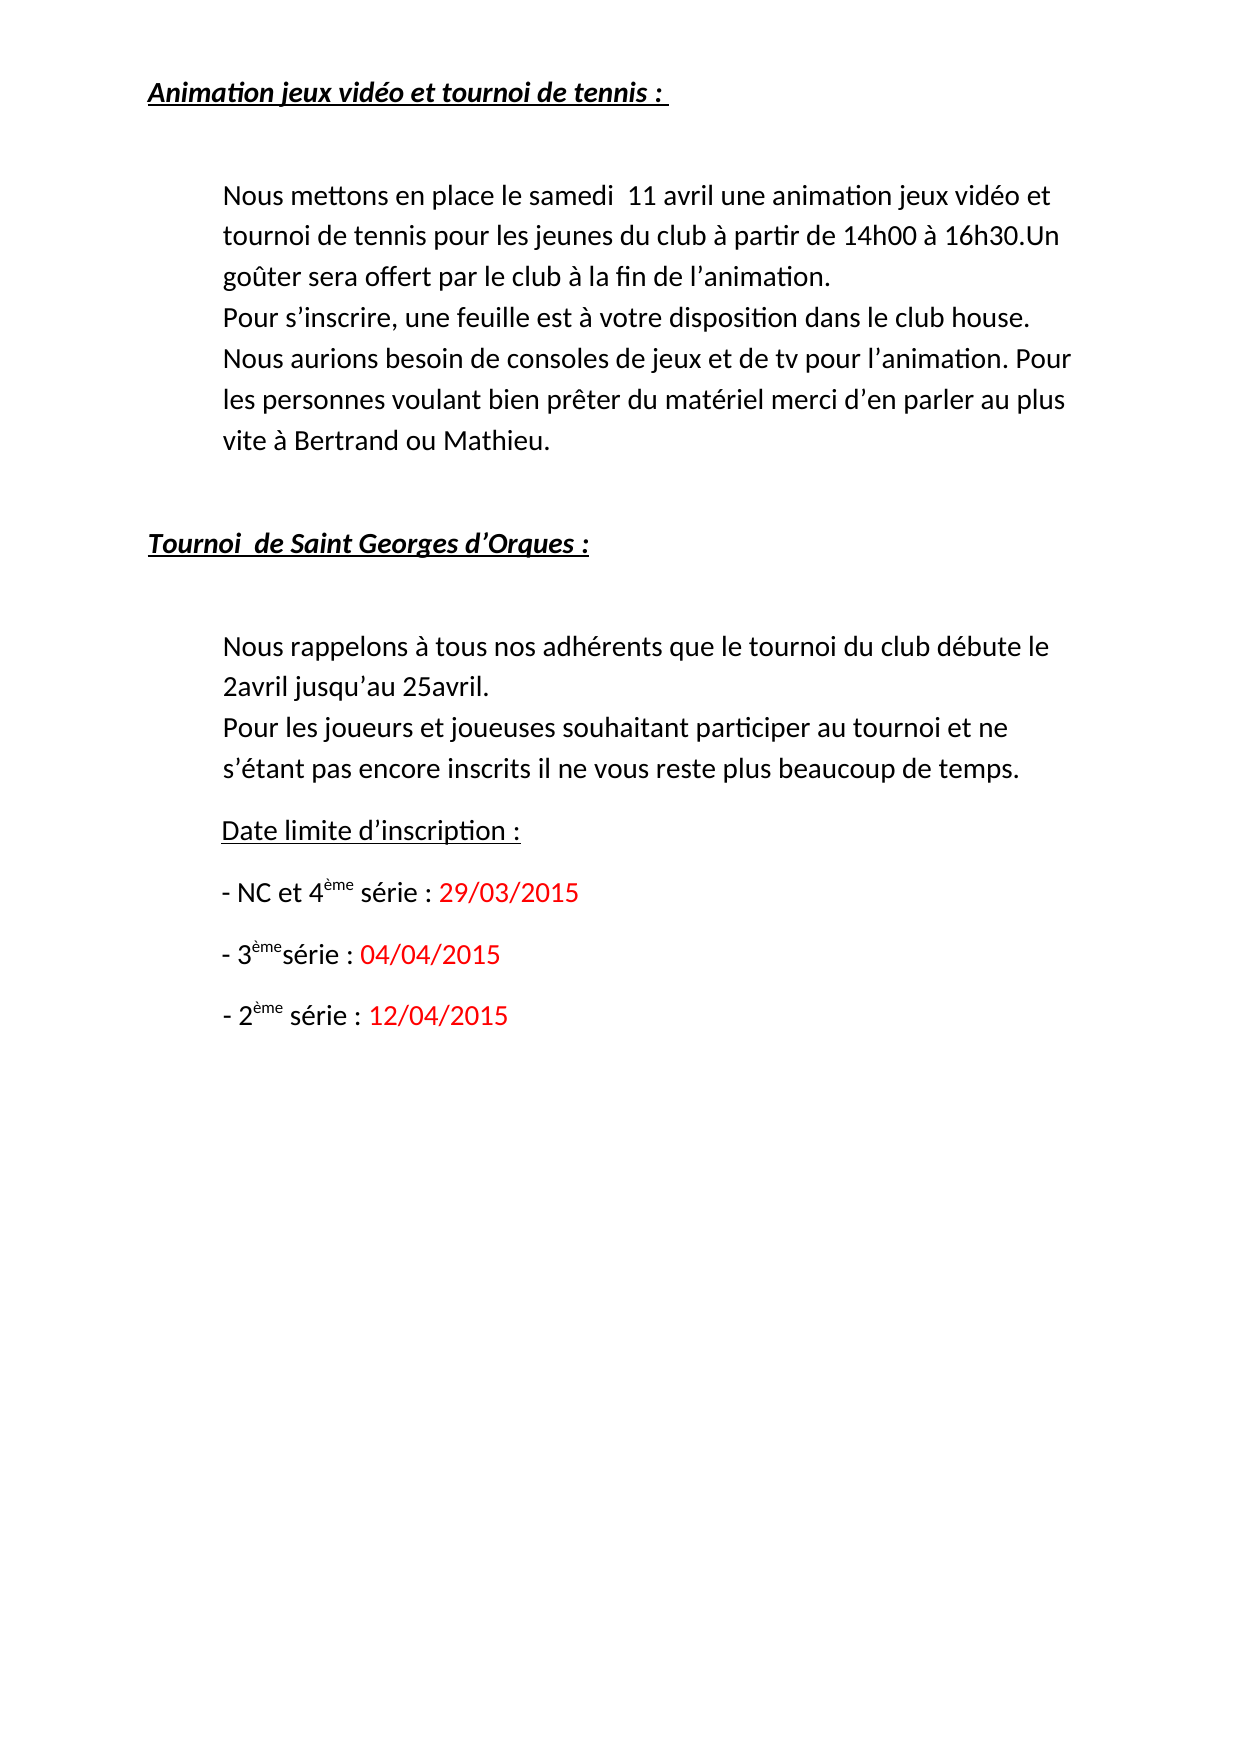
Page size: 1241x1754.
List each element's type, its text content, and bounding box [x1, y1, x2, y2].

list Pour les joueurs et joueuses souhaitant participer au tournoi et ne s’étant pas encore inscrits il ne vous reste plus beaucoup de temps. [223, 709, 1093, 786]
text - NC et 4ème série : 29/03/2015 [148, 874, 1093, 909]
text Tournoi de Saint Georges d’Orques : [148, 525, 1093, 561]
text Animation jeux vidéo et tournoi de tennis : [148, 74, 1093, 109]
list Nous aurions besoin de consoles de jeux et de tv pour l’animation. Pour les personnes voulant bien prêter du matériel merci d’en parler au plus vite à Bertrand ou Mathieu. [223, 340, 1093, 458]
list Nous rappelons à tous nos adhérents que le tournoi du club débute le 2avril jusqu’au 25avril. [223, 628, 1093, 704]
list Nous mettons en place le samedi 11 avril une animation jeux vidéo et tournoi de tennis pour les jeunes du club à partir de 14h00 à 16h30.Un goûter sera offert par le club à la fin de l’animation. [223, 177, 1093, 294]
text Date limite d’inscription : [148, 812, 1093, 848]
text - 3èmesérie : 04/04/2015 [148, 936, 1093, 971]
list - 2ème série : 12/04/2015 [223, 997, 1093, 1033]
list Pour s’inscrire, une feuille est à votre disposition dans le club house. [223, 299, 1093, 335]
